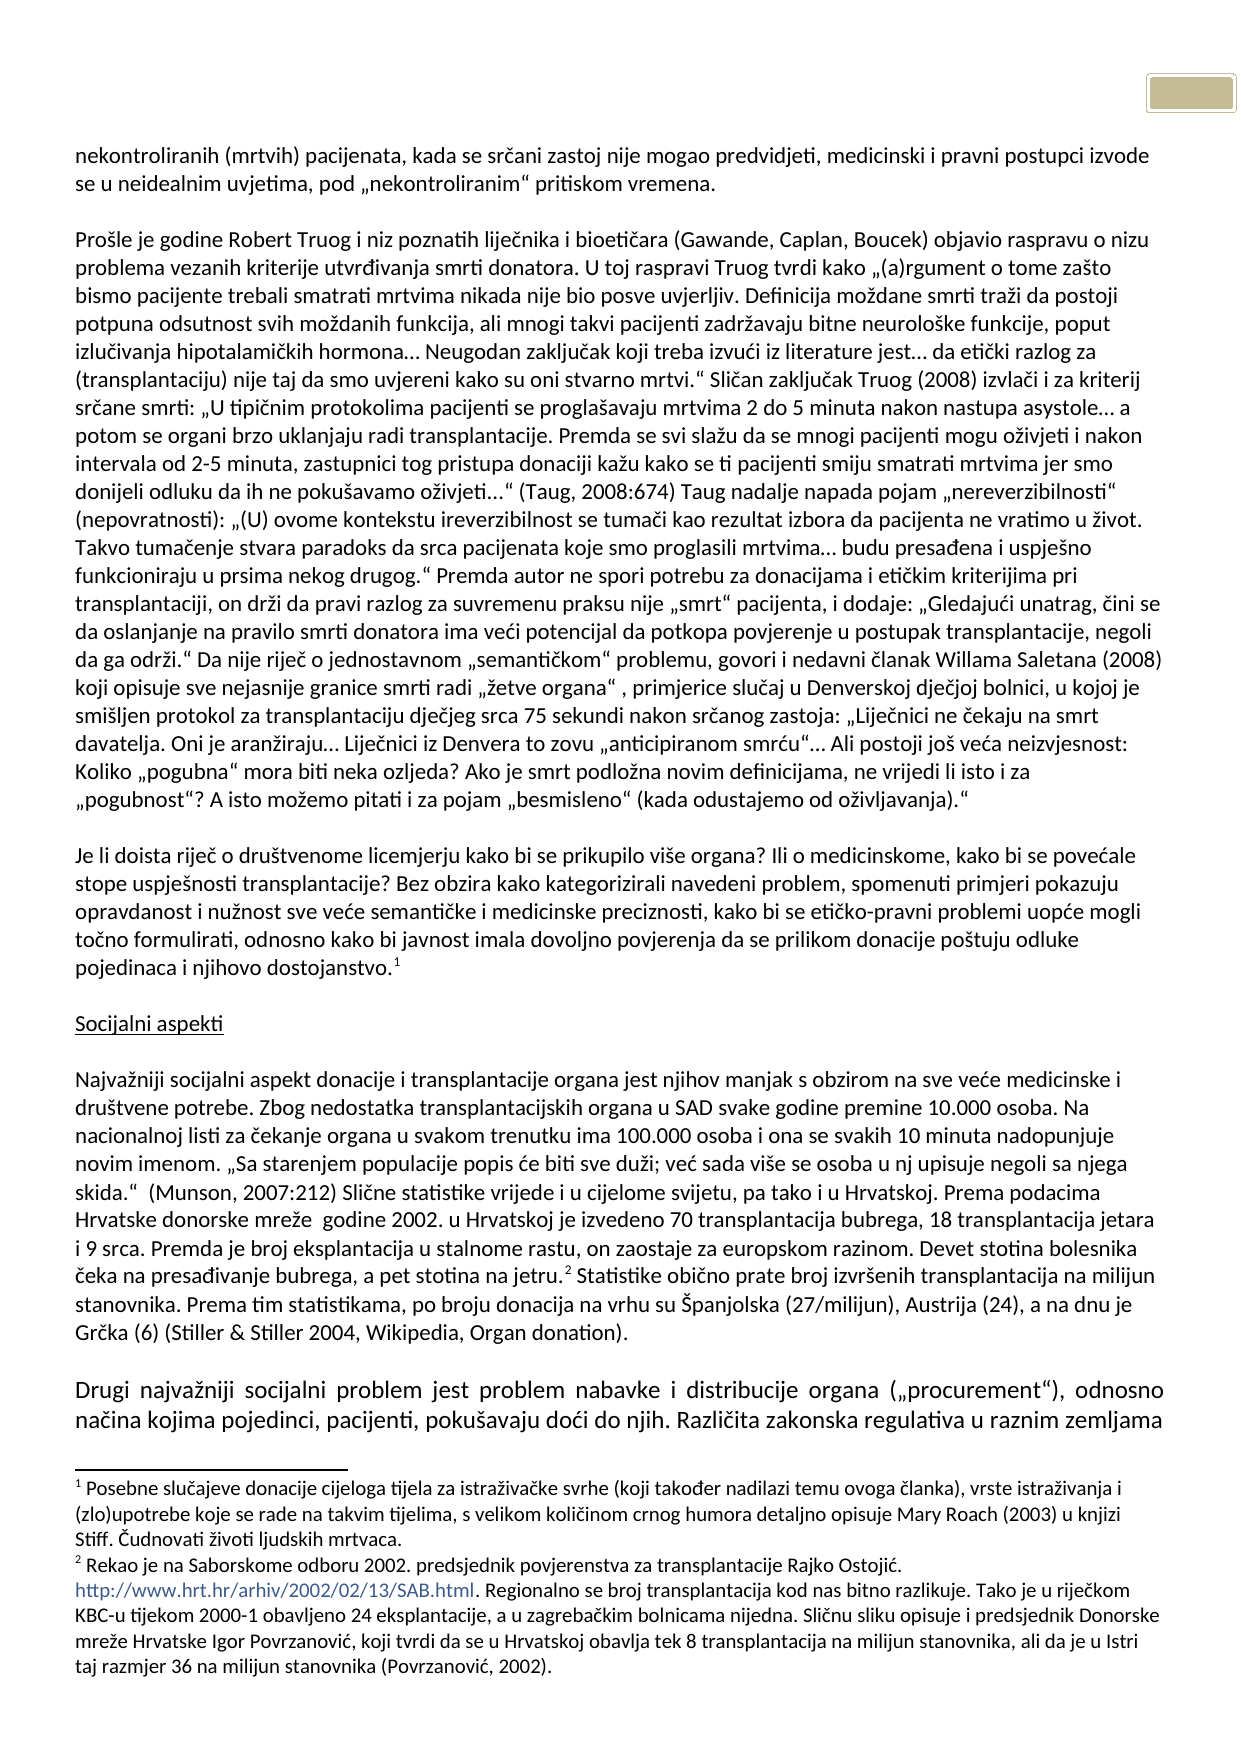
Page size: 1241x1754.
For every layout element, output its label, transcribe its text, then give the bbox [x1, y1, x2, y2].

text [75, 141, 1165, 197]
text Socijalni aspekti [75, 1009, 1165, 1037]
text Najvažniji socijalni aspekt donacije i transplantacije organa jest njihov manjak s obzirom na sve veće medicinske i društvene potrebe. Zbog nedostatka transplantacijskih organa u SAD svake godine premine 10.000 osoba. Na nacionalnoj listi za čekanje organa u svakom trenutku ima 100.000 osoba i ona se svakih 10 minuta nadopunjuje novim imenom. „Sa starenjem populacije popis će biti sve duži; već sada više se osoba u nj upisuje negoli sa njega skida.“ (Munson, 2007:212) Slične statistike vrijede i u cijelome svijetu, pa tako i u Hrvatskoj. Prema podacima Hrvatske donorske mreže godine 2002. u Hrvatskoj je izvedeno 70 transplantacija bubrega, 18 transplantacija jetara i 9 srca. Premda je broj eksplantacija u stalnome rastu, on zaostaje za europskom razinom. Devet stotina bolesnika čeka na presađivanje bubrega, a pet stotina na jetru. Statistike obično prate broj izvršenih transplantacija na milijun stanovnika. Prema tim statistikama, po broju donacija na vrhu su Španjolska (27/milijun), Austrija (24), a na dnu je Grčka (6) (Stiller & Stiller 2004, Wikipedia, Organ donation). [75, 1066, 1165, 1346]
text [75, 1374, 1165, 1435]
text Je li doista riječ o društvenome licemjerju kako bi se prikupilo više organa? Ili o medicinskome, kako bi se povećale stope uspješnosti transplantacije? Bez obzira kako kategorizirali navedeni problem, spomenuti primjeri pokazuju opravdanost i nužnost sve veće semantičke i medicinske preciznosti, kako bi se etičko-pravni problemi uopće mogli točno formulirati, odnosno kako bi javnost imala dovoljno povjerenja da se prilikom donacije poštuju odluke pojedinaca i njihovo dostojanstvo. [75, 841, 1165, 981]
text Prošle je godine Robert Truog i niz poznatih liječnika i bioetičara (Gawande, Caplan, Boucek) objavio raspravu o nizu problema vezanih kriterije utvrđivanja smrti donatora. U toj raspravi Truog tvrdi kako „(a)rgument o tome zašto bismo pacijente trebali smatrati mrtvima nikada nije bio posve uvjerljiv. Definicija moždane smrti traži da postoji potpuna odsutnost svih moždanih funkcija, ali mnogi takvi pacijenti zadržavaju bitne neurološke funkcije, poput izlučivanja hipotalamičkih hormona… Neugodan zaključak koji treba izvući iz literature jest… da etički razlog za (transplantaciju) nije taj da smo uvjereni kako su oni stvarno mrtvi.“ Sličan zaključak Truog (2008) izvlači i za kriterij srčane smrti: „U tipičnim protokolima pacijenti se proglašavaju mrtvima 2 do 5 minuta nakon nastupa asystole… a potom se organi brzo uklanjaju radi transplantacije. Premda se svi slažu da se mnogi pacijenti mogu oživjeti i nakon intervala od 2-5 minuta, zastupnici tog pristupa donaciji kažu kako se ti pacijenti smiju smatrati mrtvima jer smo donijeli odluku da ih ne pokušavamo oživjeti...“ (Taug, 2008:674) Taug nadalje napada pojam „nereverzibilnosti“ (nepovratnosti): „(U) ovome kontekstu ireverzibilnost se tumači kao rezultat izbora da pacijenta ne vratimo u život. Takvo tumačenje stvara paradoks da srca pacijenata koje smo proglasili mrtvima… budu presađena i uspješno funkcioniraju u prsima nekog drugog.“ Premda autor ne spori potrebu za donacijama i etičkim kriterijima pri transplantaciji, on drži da pravi razlog za suvremenu praksu nije „smrt“ pacijenta, i dodaje: „Gledajući unatrag, čini se da oslanjanje na pravilo smrti donatora ima veći potencijal da potkopa povjerenje u postupak transplantacije, negoli da ga održi.“ Da nije riječ o jednostavnom „semantičkom“ problemu, govori i nedavni članak Willama Saletana (2008) koji opisuje sve nejasnije granice smrti radi „žetve organa“ , primjerice slučaj u Denverskoj dječjoj bolnici, u kojoj je smišljen protokol za transplantaciju dječjeg srca 75 sekundi nakon srčanog zastoja: „Liječnici ne čekaju na smrt davatelja. Oni je aranžiraju… Liječnici iz Denvera to zovu „anticipiranom smrću“… Ali postoji još veća neizvjesnost: Koliko „pogubna“ mora biti neka ozljeda? Ako je smrt podložna novim definicijama, ne vrijedi li isto i za „pogubnost“? A isto možemo pitati i za pojam „besmisleno“ (kada odustajemo od oživljavanja).“ [75, 225, 1165, 813]
